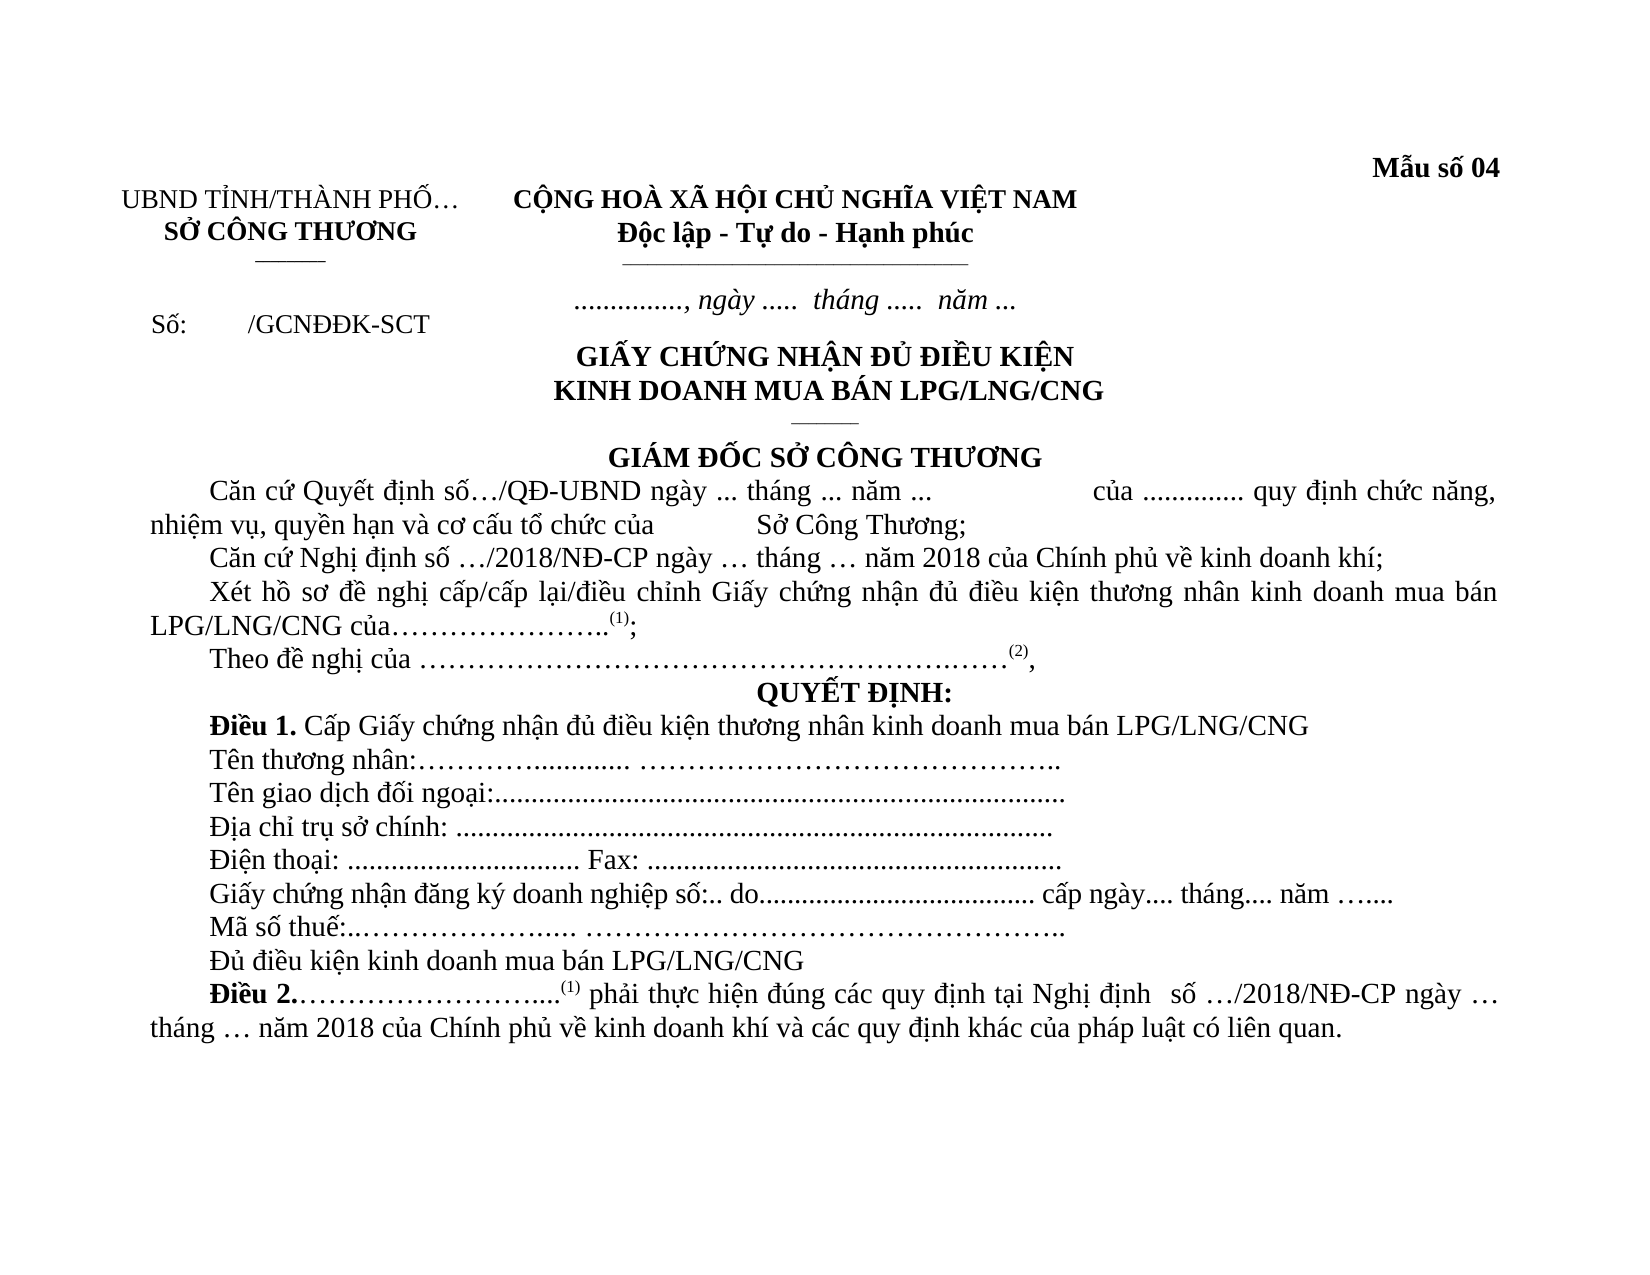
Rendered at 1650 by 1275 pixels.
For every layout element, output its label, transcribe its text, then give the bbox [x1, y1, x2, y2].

text Điện thoại: ................................ Fax: ......................................................... [150, 842, 1500, 876]
text QUYẾT ĐỊNH: [150, 675, 1500, 708]
text GIÁM ĐỐC SỞ CÔNG THƯƠNG [150, 440, 1500, 473]
text Địa chỉ trụ sở chính: .................................................................................. [150, 809, 1500, 842]
text Điều 1. Cấp Giấy chứng nhận đủ điều kiện thương nhân kinh doanh mua bán LPG/LNG/CNG [150, 708, 1500, 742]
text Căn cứ Nghị định số …/2018/NĐ-CP ngày … tháng … năm 2018 của Chính phủ về kinh doanh khí; [150, 541, 1500, 574]
table_header CỘNG HOÀ XÃ HỘI CHỦ NGHĨA VIỆT NAM Độc lập - Tự do - Hạnh phúc _________________________________________ ..............., ngày ..... tháng ..... năm ... [490, 184, 1101, 339]
text KINH DOANH MUA BÁN LPG/LNG/CNG [150, 373, 1500, 406]
text Mẫu số 04 [150, 150, 1500, 183]
text GIẤY CHỨNG NHẬN ĐỦ ĐIỀU KIỆN [150, 339, 1500, 373]
text Tên thương nhân:………… …………………………………….. [150, 742, 1500, 775]
table_header UBND TỈNH/THÀNH PHỐ… SỞ CÔNG THƯƠNG _________ Số: /GCNĐĐK-SCT [91, 184, 490, 339]
text ________ [150, 406, 1500, 440]
text Căn cứ Quyết định số…/QĐ-UBND ngày ... tháng ... năm ... của .............. quy định chức năng, nhiệm vụ, quyền hạn và cơ cấu tổ chức của Sở Công Thương; [150, 473, 1500, 541]
text Xét hồ sơ đề nghị cấp/cấp lại/điều chỉnh Giấy chứng nhận đủ điều kiện thương nhân kinh doanh mua bán LPG/LNG/CNG của…………………..(1); [150, 574, 1500, 641]
text Giấy chứng nhận đăng ký doanh nghiệp số:.. do....................................... cấp ngày.... tháng.... năm ….... [150, 876, 1500, 909]
text Mã số thuế:..……………… ………………………………………….. [150, 909, 1500, 943]
text Đủ điều kiện kinh doanh mua bán LPG/LNG/CNG [150, 943, 1500, 977]
text Tên giao dịch đối ngoại:.............................................. ..................... [150, 775, 1500, 809]
text Theo đề nghị của ……………………………………………….……(2), [150, 641, 1500, 675]
text Điều 2.……………………....(1) phải thực hiện đúng các quy định tại Nghị định số …/2018/NĐ-CP ngày … tháng … năm 2018 của Chính phủ về kinh doanh khí và các quy định khác của pháp luật có liên quan. [150, 977, 1500, 1044]
